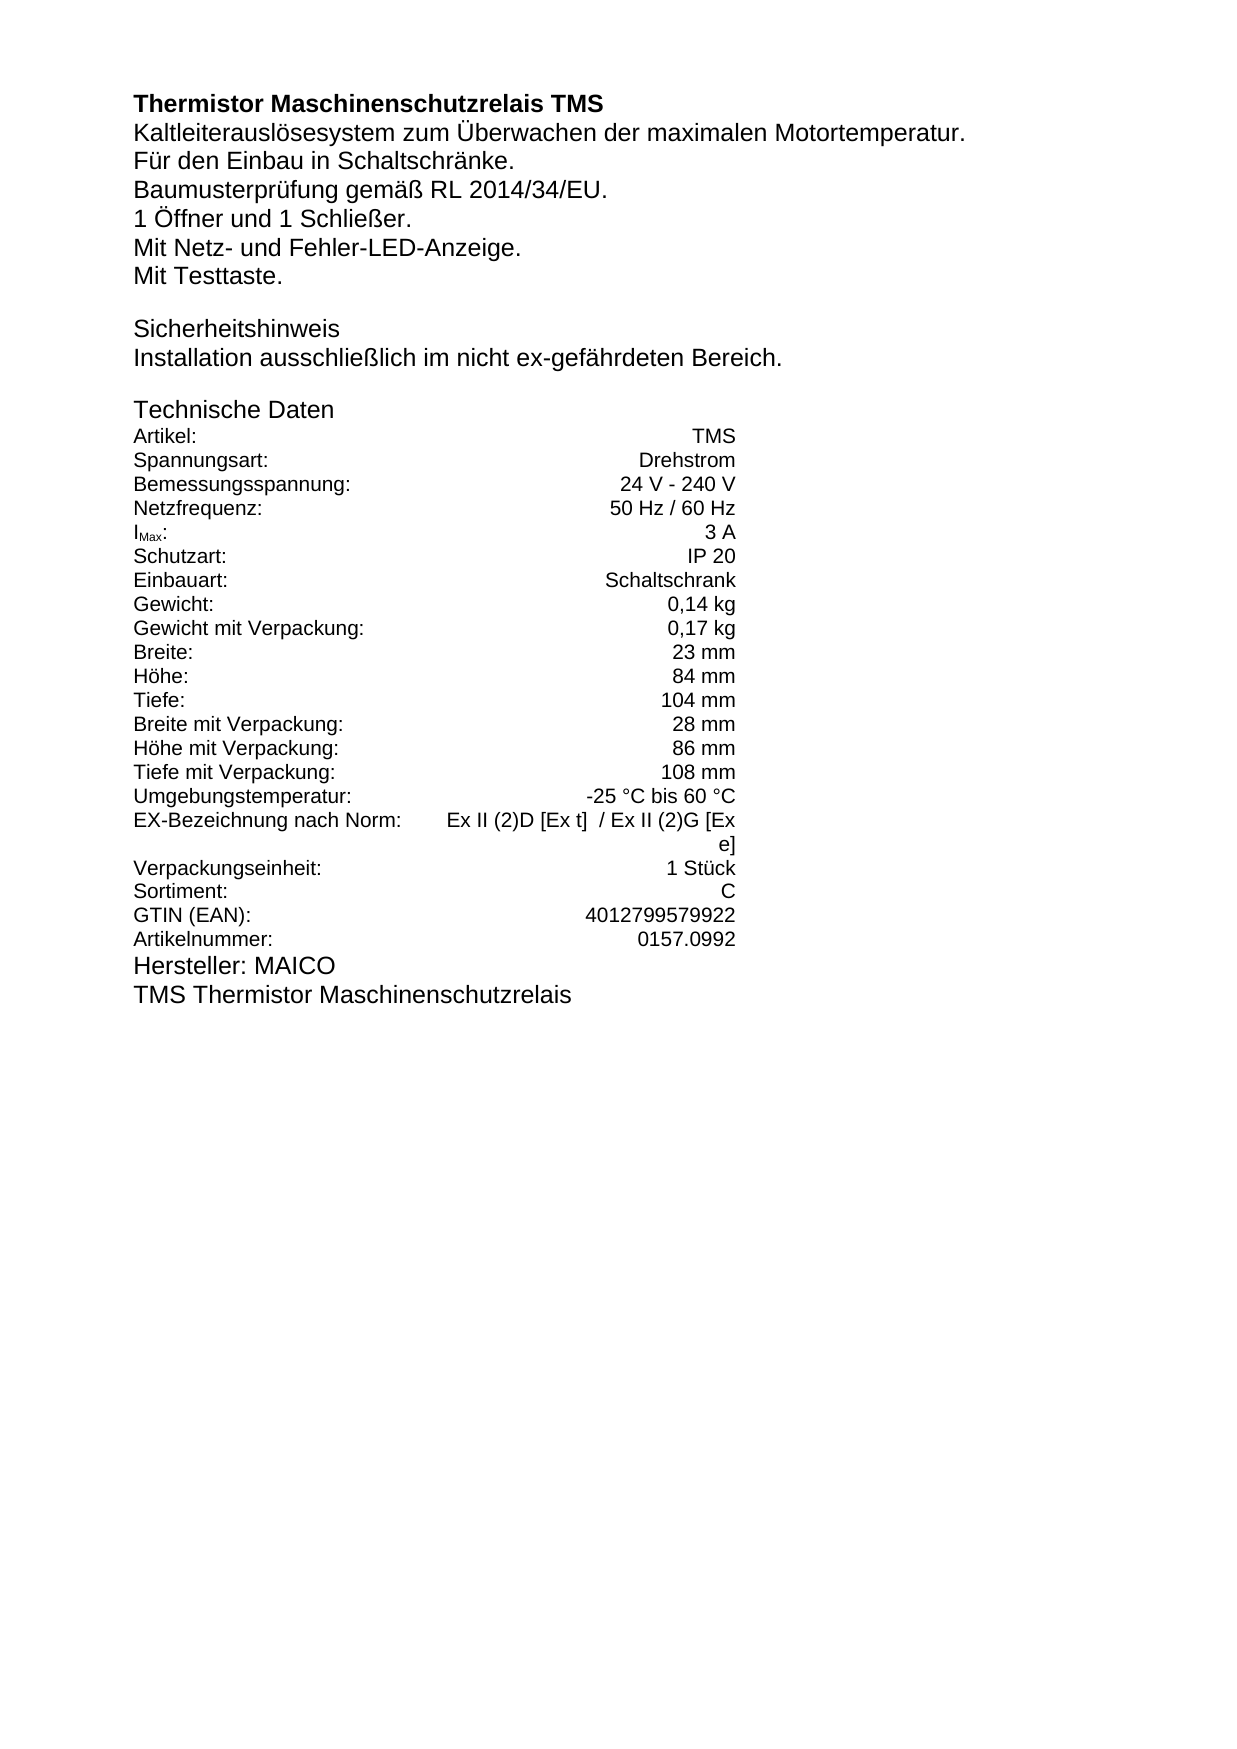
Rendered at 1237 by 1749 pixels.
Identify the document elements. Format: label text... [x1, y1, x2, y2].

table_cell Ex II (2)D [Ex t] / Ex II (2)G [Ex e] [434, 808, 747, 855]
table_cell 104 mm [434, 688, 747, 712]
table_cell Breite mit Verpackung: [122, 712, 434, 736]
table_cell Höhe: [122, 664, 434, 688]
text Mit Netz- und Fehler-LED-Anzeige. [133, 232, 1148, 261]
table_cell Höhe mit Verpackung: [122, 736, 434, 759]
table_cell Schutzart: [122, 544, 434, 568]
text Mit Testtaste. [133, 261, 1148, 290]
text Installation ausschließlich im nicht ex-gefährdeten Bereich. [133, 343, 1148, 371]
table_cell 28 mm [434, 712, 747, 736]
table_header Artikel: [122, 424, 434, 448]
table_cell Verpackungseinheit: [122, 855, 434, 879]
table_cell IP 20 [434, 544, 747, 568]
text Kaltleiterauslösesystem zum Überwachen der maximalen Motortemperatur. [133, 117, 1148, 146]
table_cell 3 A [434, 520, 747, 544]
table_cell EX-Bezeichnung nach Norm: [122, 808, 434, 855]
table_cell Einbauart: [122, 568, 434, 592]
text Hersteller: MAICO [133, 951, 1148, 980]
table_cell Schaltschrank [434, 568, 747, 592]
text TMS Thermistor Maschinenschutzrelais [133, 980, 1148, 1009]
table_cell 0157.0992 [434, 927, 747, 951]
table_cell 0,14 kg [434, 592, 747, 616]
table_cell Tiefe: [122, 688, 434, 712]
table_cell Bemessungsspannung: [122, 472, 434, 496]
table_cell Breite: [122, 640, 434, 664]
table_cell 108 mm [434, 760, 747, 783]
table_cell 0,17 kg [434, 616, 747, 640]
table_cell 86 mm [434, 736, 747, 759]
table_cell 24 V - 240 V [434, 472, 747, 496]
table_cell 84 mm [434, 664, 747, 688]
table_cell Netzfrequenz: [122, 496, 434, 520]
text Baumusterprüfung gemäß RL 2014/34/EU. [133, 175, 1148, 204]
text 1 Öffner und 1 Schließer. [133, 204, 1148, 232]
table_header TMS [434, 424, 747, 448]
table_cell Artikelnummer: [122, 927, 434, 951]
table_cell 50 Hz / 60 Hz [434, 496, 747, 520]
table_cell IMax: [122, 520, 434, 544]
text Sicherheitshinweis [133, 314, 1148, 343]
table_cell Gewicht mit Verpackung: [122, 616, 434, 640]
text Technische Daten [133, 395, 1148, 424]
table_cell C [434, 879, 747, 903]
table_cell -25 °C bis 60 °C [434, 784, 747, 807]
table_cell Sortiment: [122, 879, 434, 903]
table_cell 1 Stück [434, 855, 747, 879]
table_cell Umgebungstemperatur: [122, 784, 434, 807]
table_cell 4012799579922 [434, 903, 747, 927]
text Für den Einbau in Schaltschränke. [133, 146, 1148, 175]
text Thermistor Maschinenschutzrelais TMS [133, 89, 1148, 117]
table_cell GTIN (EAN): [122, 903, 434, 927]
table_cell Spannungsart: [122, 448, 434, 472]
table_cell Drehstrom [434, 448, 747, 472]
table_cell Tiefe mit Verpackung: [122, 760, 434, 783]
table_cell 23 mm [434, 640, 747, 664]
table_cell Gewicht: [122, 592, 434, 616]
